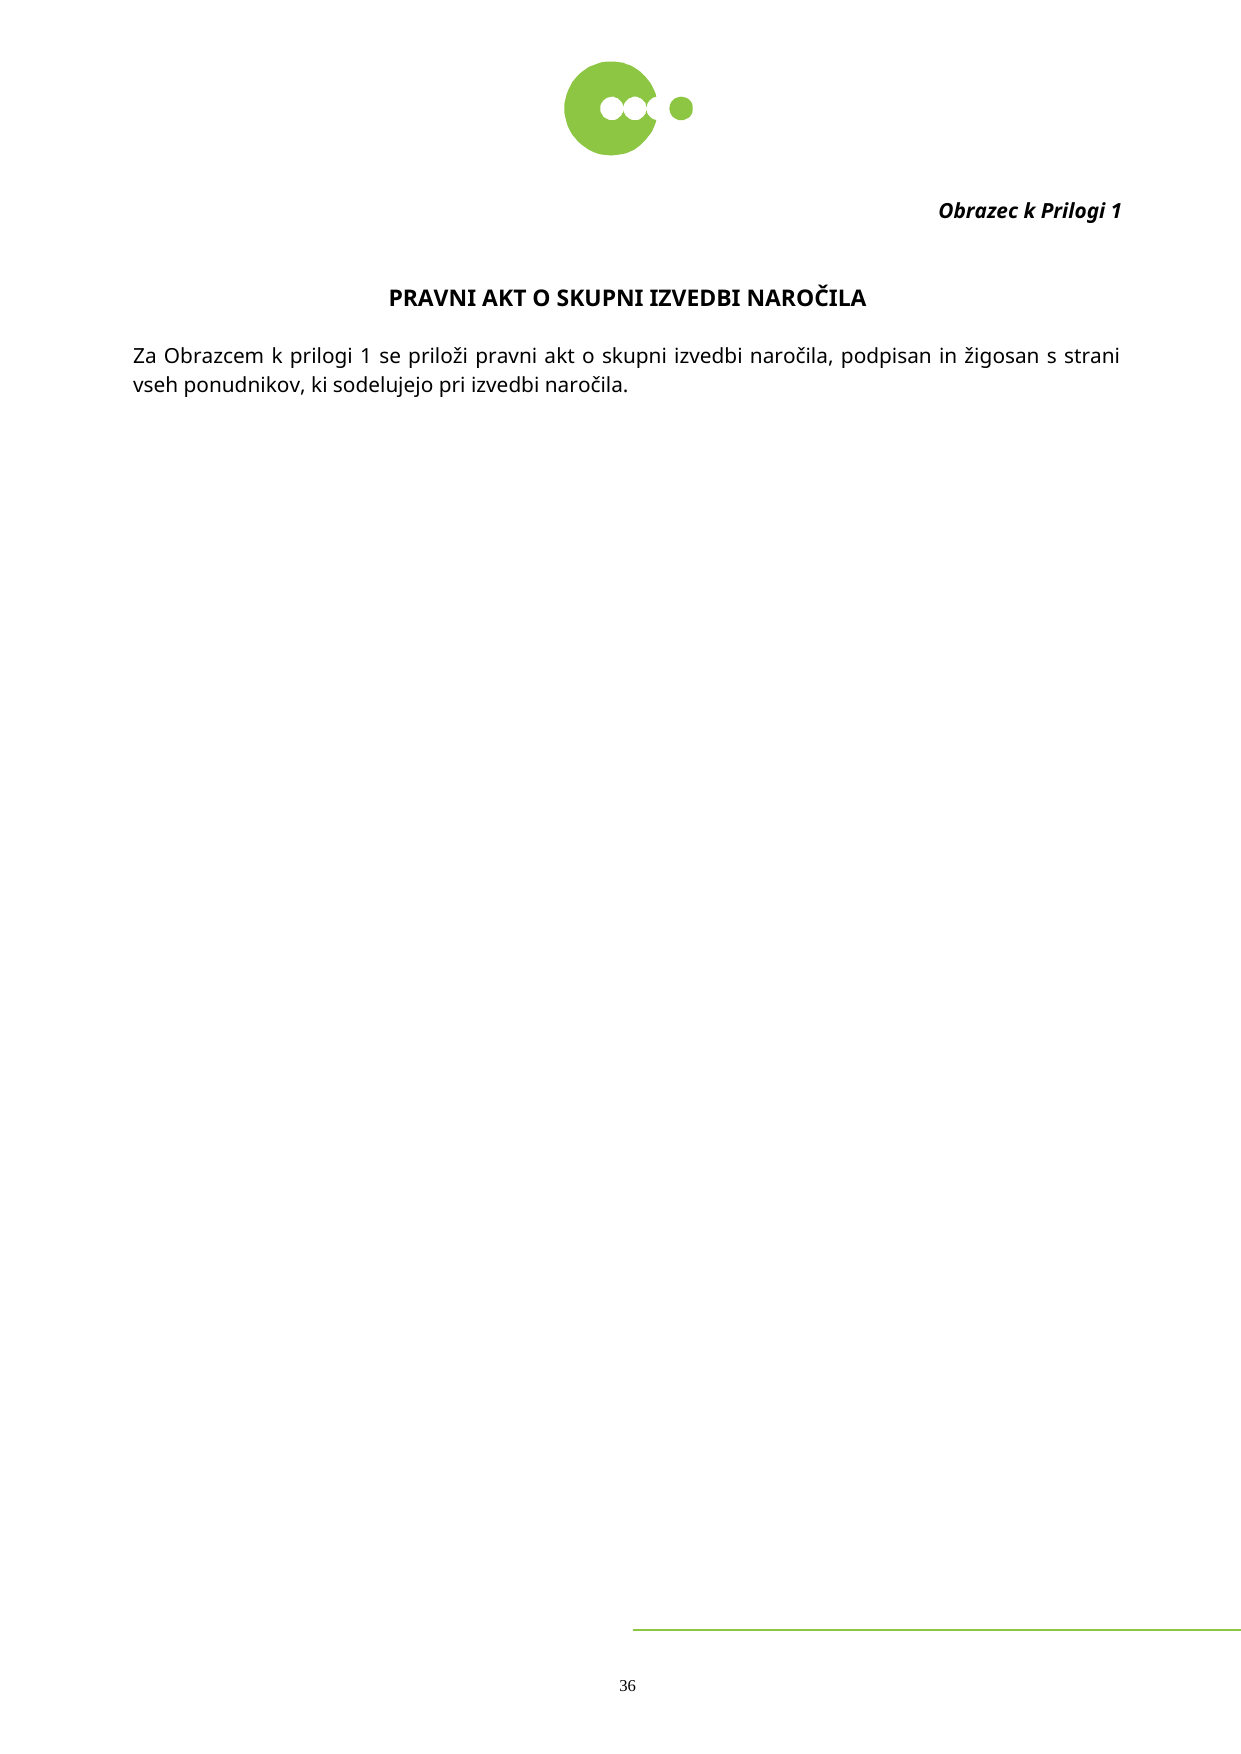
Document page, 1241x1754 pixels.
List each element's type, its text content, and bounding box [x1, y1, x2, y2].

text Za Obrazcem k prilogi 1 se priloži pravni akt o skupni izvedbi naročila, podpisan in žigosan s strani vseh ponudnikov, ki sodelujejo pri izvedbi naročila. [133, 341, 1122, 398]
text PRAVNI AKT O SKUPNI IZVEDBI NAROČILA [133, 282, 1122, 313]
text Obrazec k Prilogi 1 [133, 196, 1122, 225]
